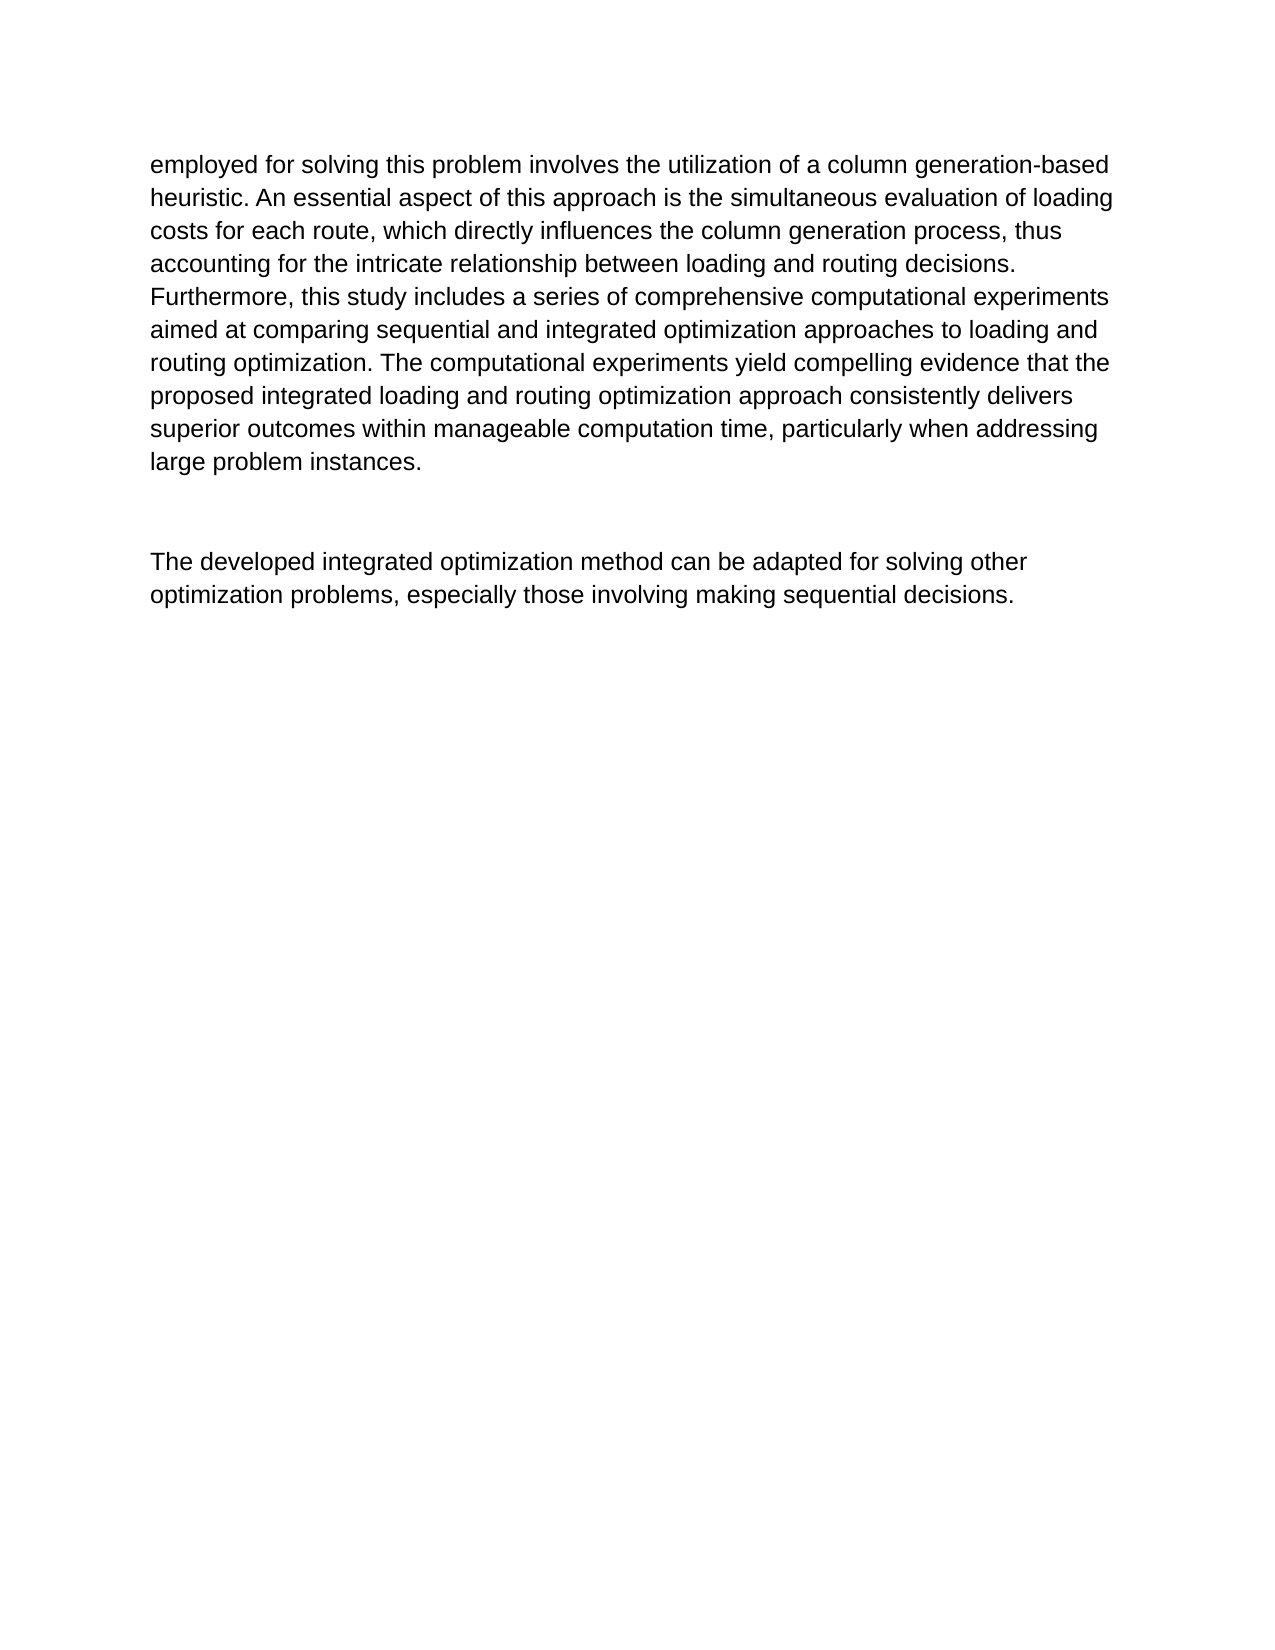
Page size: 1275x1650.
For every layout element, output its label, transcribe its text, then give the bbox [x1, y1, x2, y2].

text The developed integrated optimization method can be adapted for solving other optimization problems, especially those involving making sequential decisions. [150, 547, 1125, 608]
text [150, 150, 1125, 476]
